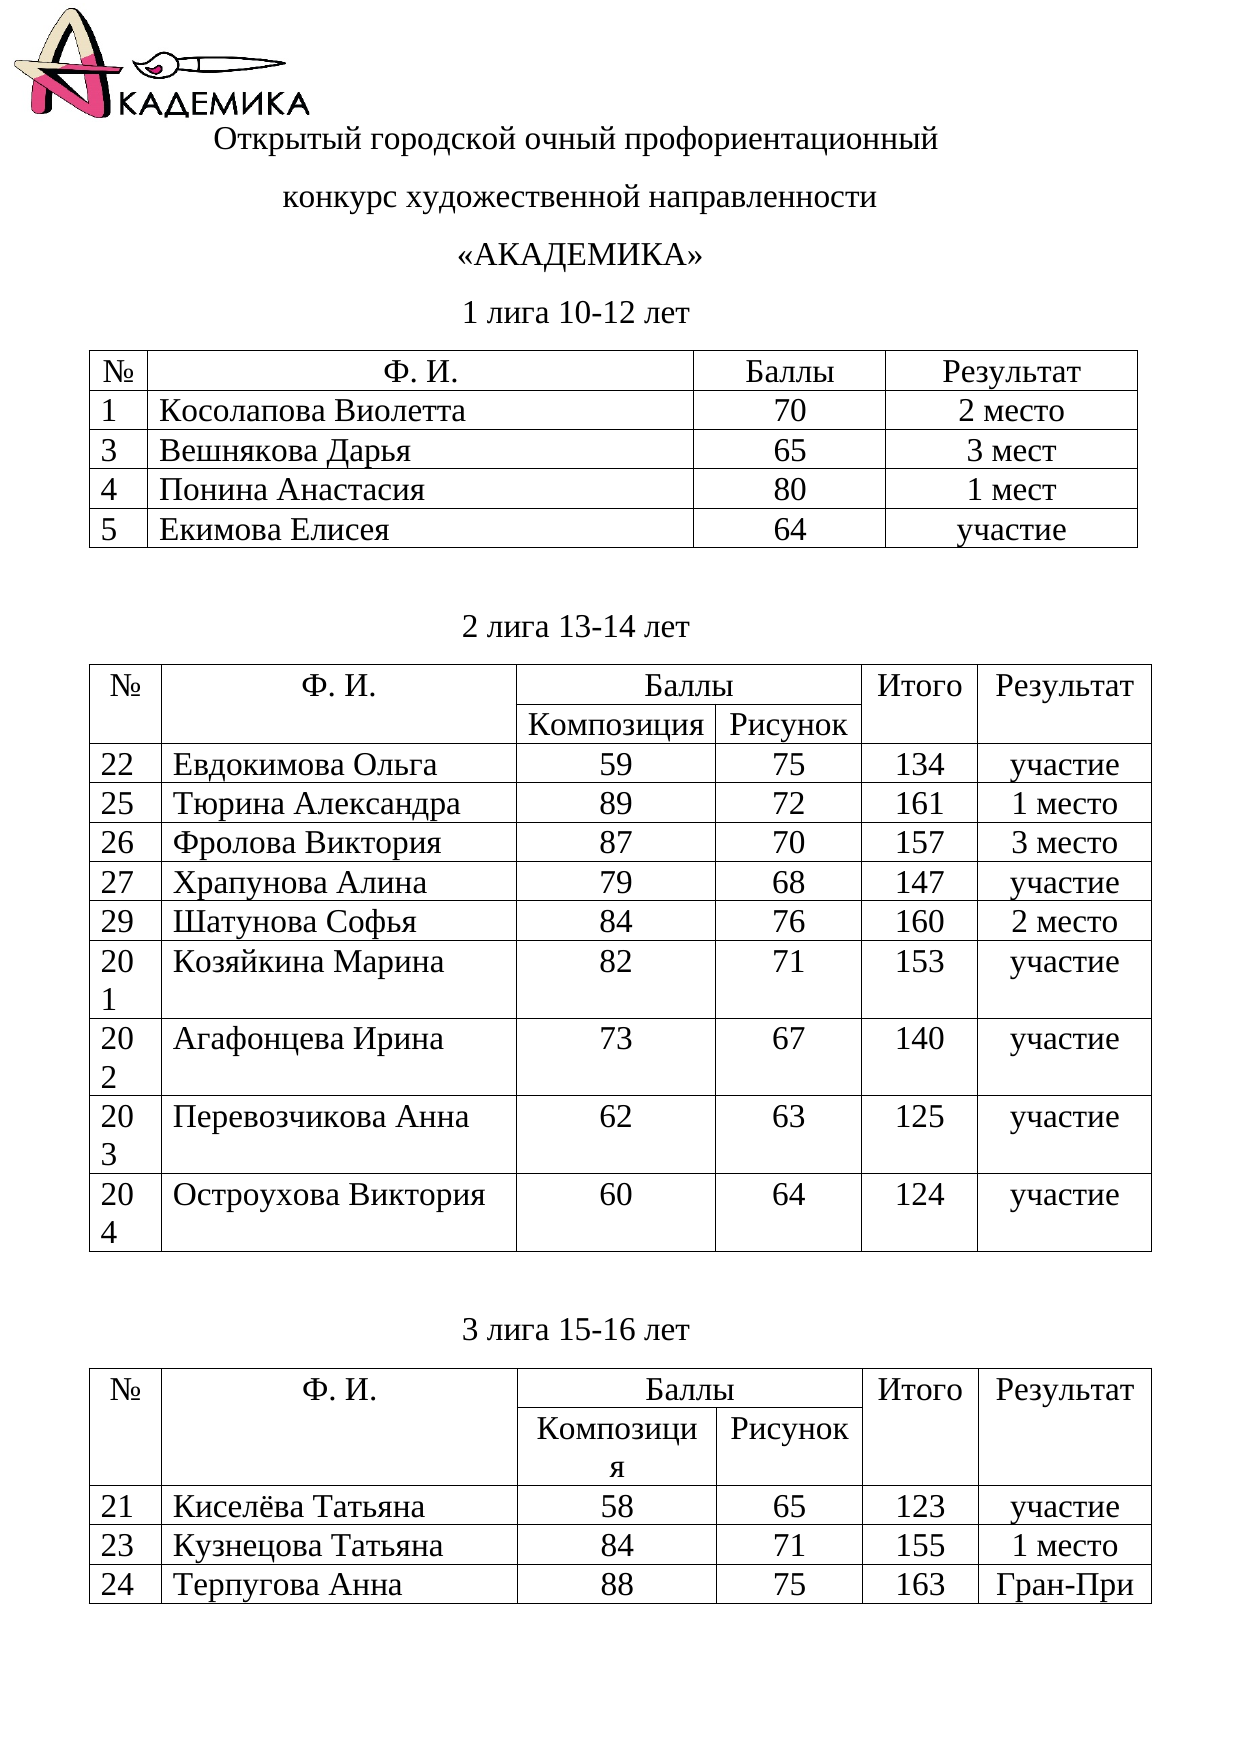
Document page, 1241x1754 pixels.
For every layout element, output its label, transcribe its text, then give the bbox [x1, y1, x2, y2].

table_cell 71 [716, 941, 861, 1017]
table_cell участие [978, 1174, 1151, 1251]
table_cell 75 [717, 1565, 862, 1603]
table_header Итого [863, 1369, 978, 1485]
table_cell 2 место [886, 391, 1137, 429]
table_header Результат [886, 351, 1137, 389]
table_cell 73 [517, 1019, 715, 1095]
table_cell 1 [90, 391, 147, 429]
table_header Баллы [517, 665, 861, 703]
table_cell 68 [716, 862, 861, 900]
table_cell Екимова Елисея [148, 509, 693, 547]
table_cell Козяйкина Марина [162, 941, 516, 1017]
table_cell Храпунова Алина [162, 862, 516, 900]
table_cell 4 [90, 469, 147, 508]
table_cell 155 [863, 1525, 978, 1563]
table_cell 1 мест [886, 469, 1137, 508]
table_cell 64 [694, 509, 885, 547]
table_cell Фролова Виктория [162, 823, 516, 861]
table_cell 70 [716, 823, 861, 861]
table_cell Косолапова Виолетта [148, 391, 693, 429]
table_cell 27 [90, 862, 161, 900]
table_cell Кузнецова Татьяна [162, 1525, 517, 1563]
table_cell 88 [518, 1565, 716, 1603]
text Открытый городской очный профориентационный [88, 118, 1063, 156]
table_cell 163 [863, 1565, 978, 1603]
table_cell Евдокимова Ольга [162, 744, 516, 782]
table_cell участие [978, 941, 1151, 1017]
table_cell 60 [517, 1174, 715, 1251]
table_cell 63 [716, 1096, 861, 1173]
table_cell участие [979, 1486, 1151, 1524]
table_cell 203 [90, 1096, 161, 1173]
table_cell участие [978, 862, 1151, 900]
table_cell 202 [90, 1019, 161, 1095]
text 2 лига 13-14 лет [88, 606, 1063, 644]
table_cell 201 [90, 941, 161, 1017]
table_cell 157 [862, 823, 977, 861]
text 3 лига 15-16 лет [88, 1310, 1063, 1348]
table_cell 204 [90, 1174, 161, 1251]
table_cell 160 [862, 901, 977, 940]
picture [11, 3, 310, 122]
table_cell Тюрина Александра [162, 783, 516, 822]
table_cell участие [978, 1096, 1151, 1173]
table_cell Перевозчикова Анна [162, 1096, 516, 1173]
table_cell 147 [862, 862, 977, 900]
table_cell 1 место [978, 783, 1151, 822]
table_cell 124 [862, 1174, 977, 1251]
table_cell 125 [862, 1096, 977, 1173]
table_header Ф. И. [162, 1369, 517, 1485]
table_cell 64 [716, 1174, 861, 1251]
table_header Результат [978, 665, 1151, 743]
table_cell 134 [862, 744, 977, 782]
table_cell 161 [862, 783, 977, 822]
table_cell 23 [90, 1525, 161, 1563]
table_cell 67 [716, 1019, 861, 1095]
table_cell 65 [694, 430, 885, 468]
text конкурс художественной направленности [88, 176, 1063, 214]
table_cell 76 [716, 901, 861, 940]
table_cell 89 [517, 783, 715, 822]
table_cell 58 [518, 1486, 716, 1524]
table_header № [90, 1369, 161, 1485]
table_cell Агафонцева Ирина [162, 1019, 516, 1095]
table_header Баллы [694, 351, 885, 389]
table_cell 25 [90, 783, 161, 822]
table_cell 70 [694, 391, 885, 429]
table_cell Понина Анастасия [148, 469, 693, 508]
table_cell 75 [716, 744, 861, 782]
table_cell участие [886, 509, 1137, 547]
table_cell 3 мест [886, 430, 1137, 468]
text «АКАДЕМИКА» [88, 234, 1063, 272]
table_cell Вешнякова Дарья [148, 430, 693, 468]
table_cell 24 [90, 1565, 161, 1603]
table_cell Остроухова Виктория [162, 1174, 516, 1251]
table_cell 82 [517, 941, 715, 1017]
table_header Баллы [518, 1369, 862, 1407]
table_cell 153 [862, 941, 977, 1017]
table_cell 21 [90, 1486, 161, 1524]
table_cell 2 место [978, 901, 1151, 940]
table_cell 3 [90, 430, 147, 468]
table_cell 5 [90, 509, 147, 547]
table_cell 29 [90, 901, 161, 940]
table_cell 71 [717, 1525, 862, 1563]
table_cell 84 [517, 901, 715, 940]
table_cell 22 [90, 744, 161, 782]
table_cell Рисунок [717, 1408, 862, 1485]
table_cell Рисунок [716, 705, 861, 743]
table_header № [90, 665, 161, 743]
table_header Итого [862, 665, 977, 743]
text 1 лига 10-12 лет [88, 292, 1063, 331]
table_cell 1 место [979, 1525, 1151, 1563]
table_cell Терпугова Анна [162, 1565, 517, 1603]
table_cell Композиция [518, 1408, 716, 1485]
table_cell 26 [90, 823, 161, 861]
table_cell 87 [517, 823, 715, 861]
table_cell 65 [717, 1486, 862, 1524]
table_cell Шатунова Софья [162, 901, 516, 940]
table_cell участие [978, 744, 1151, 782]
table_cell Киселёва Татьяна [162, 1486, 517, 1524]
table_cell 3 место [978, 823, 1151, 861]
table_cell 123 [863, 1486, 978, 1524]
table_cell 59 [517, 744, 715, 782]
table_cell Гран-При [979, 1565, 1151, 1603]
table_cell 79 [517, 862, 715, 900]
table_cell 62 [517, 1096, 715, 1173]
table_cell 84 [518, 1525, 716, 1563]
table_cell Композиция [517, 705, 715, 743]
table_cell 140 [862, 1019, 977, 1095]
table_header Ф. И. [148, 351, 693, 389]
table_cell участие [978, 1019, 1151, 1095]
table_header Результат [979, 1369, 1151, 1485]
table_header № [90, 351, 147, 389]
table_header Ф. И. [162, 665, 516, 743]
table_cell 80 [694, 469, 885, 508]
table_cell 72 [716, 783, 861, 822]
